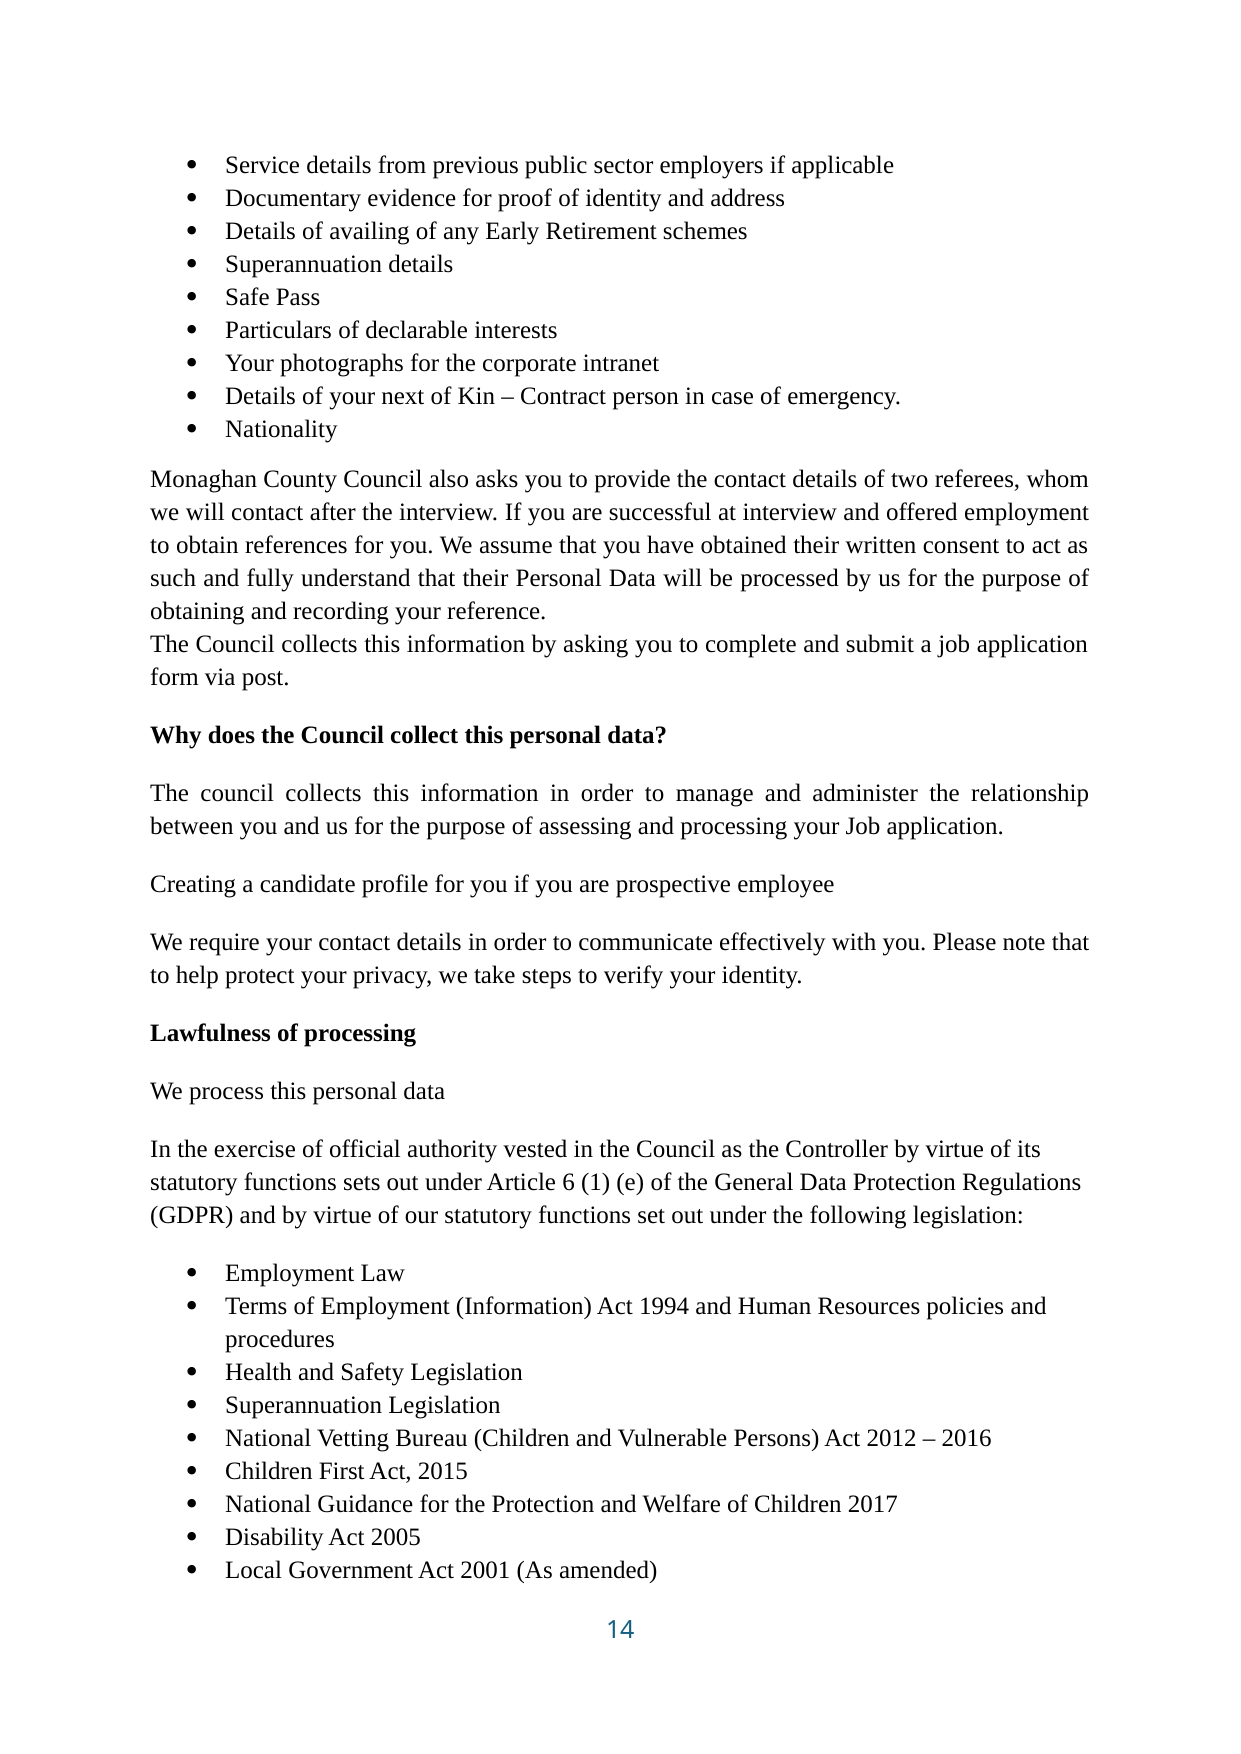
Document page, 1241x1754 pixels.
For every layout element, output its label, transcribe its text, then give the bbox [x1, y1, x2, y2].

list Documentary evidence for proof of identity and address [187, 183, 1090, 212]
text We process this personal data [150, 1076, 1090, 1105]
list National Guidance for the Protection and Welfare of Children 2017 [187, 1489, 1090, 1518]
list Health and Safety Legislation [187, 1357, 1090, 1386]
list Safe Pass [187, 282, 1090, 311]
list Terms of Employment (Information) Act 1994 and Human Resources policies and procedures [187, 1291, 1090, 1353]
list Employment Law [187, 1258, 1090, 1287]
text Monaghan County Council also asks you to provide the contact details of two referees, whom we will contact after the interview. If you are successful at interview and offered employment to obtain references for you. We assume that you have obtained their written consent to act as such and fully understand that their Personal Data will be processed by us for the purpose of obtaining and recording your reference. [150, 464, 1090, 625]
text The council collects this information in order to manage and administer the relationship between you and us for the purpose of assessing and processing your Job application. [150, 778, 1090, 840]
list Disability Act 2005 [187, 1522, 1090, 1551]
list Particulars of declarable interests [187, 315, 1090, 344]
list Details of availing of any Early Retirement schemes [187, 216, 1090, 245]
list Local Government Act 2001 (As amended) [187, 1555, 1090, 1584]
text Why does the Council collect this personal data? [150, 720, 1090, 749]
list Service details from previous public sector employers if applicable [187, 150, 1090, 179]
list Details of your next of Kin – Contract person in case of emergency. [187, 381, 1090, 410]
list Superannuation Legislation [187, 1390, 1090, 1419]
text Lawfulness of processing [150, 1018, 1090, 1047]
list National Vetting Bureau (Children and Vulnerable Persons) Act 2012 – 2016 [187, 1423, 1090, 1452]
text We require your contact details in order to communicate effectively with you. Please note that to help protect your privacy, we take steps to verify your identity. [150, 927, 1090, 989]
list Nationality [187, 414, 1090, 443]
text The Council collects this information by asking you to complete and submit a job application form via post. [150, 629, 1090, 691]
list Superannuation details [187, 249, 1090, 278]
list Children First Act, 2015 [187, 1456, 1090, 1485]
text In the exercise of official authority vested in the Council as the Controller by virtue of its statutory functions sets out under Article 6 (1) (e) of the General Data Protection Regulations (GDPR) and by virtue of our statutory functions set out under the following legislation: [150, 1134, 1090, 1229]
text Creating a candidate profile for you if you are prospective employee [150, 869, 1090, 898]
list Your photographs for the corporate intranet [187, 348, 1090, 377]
